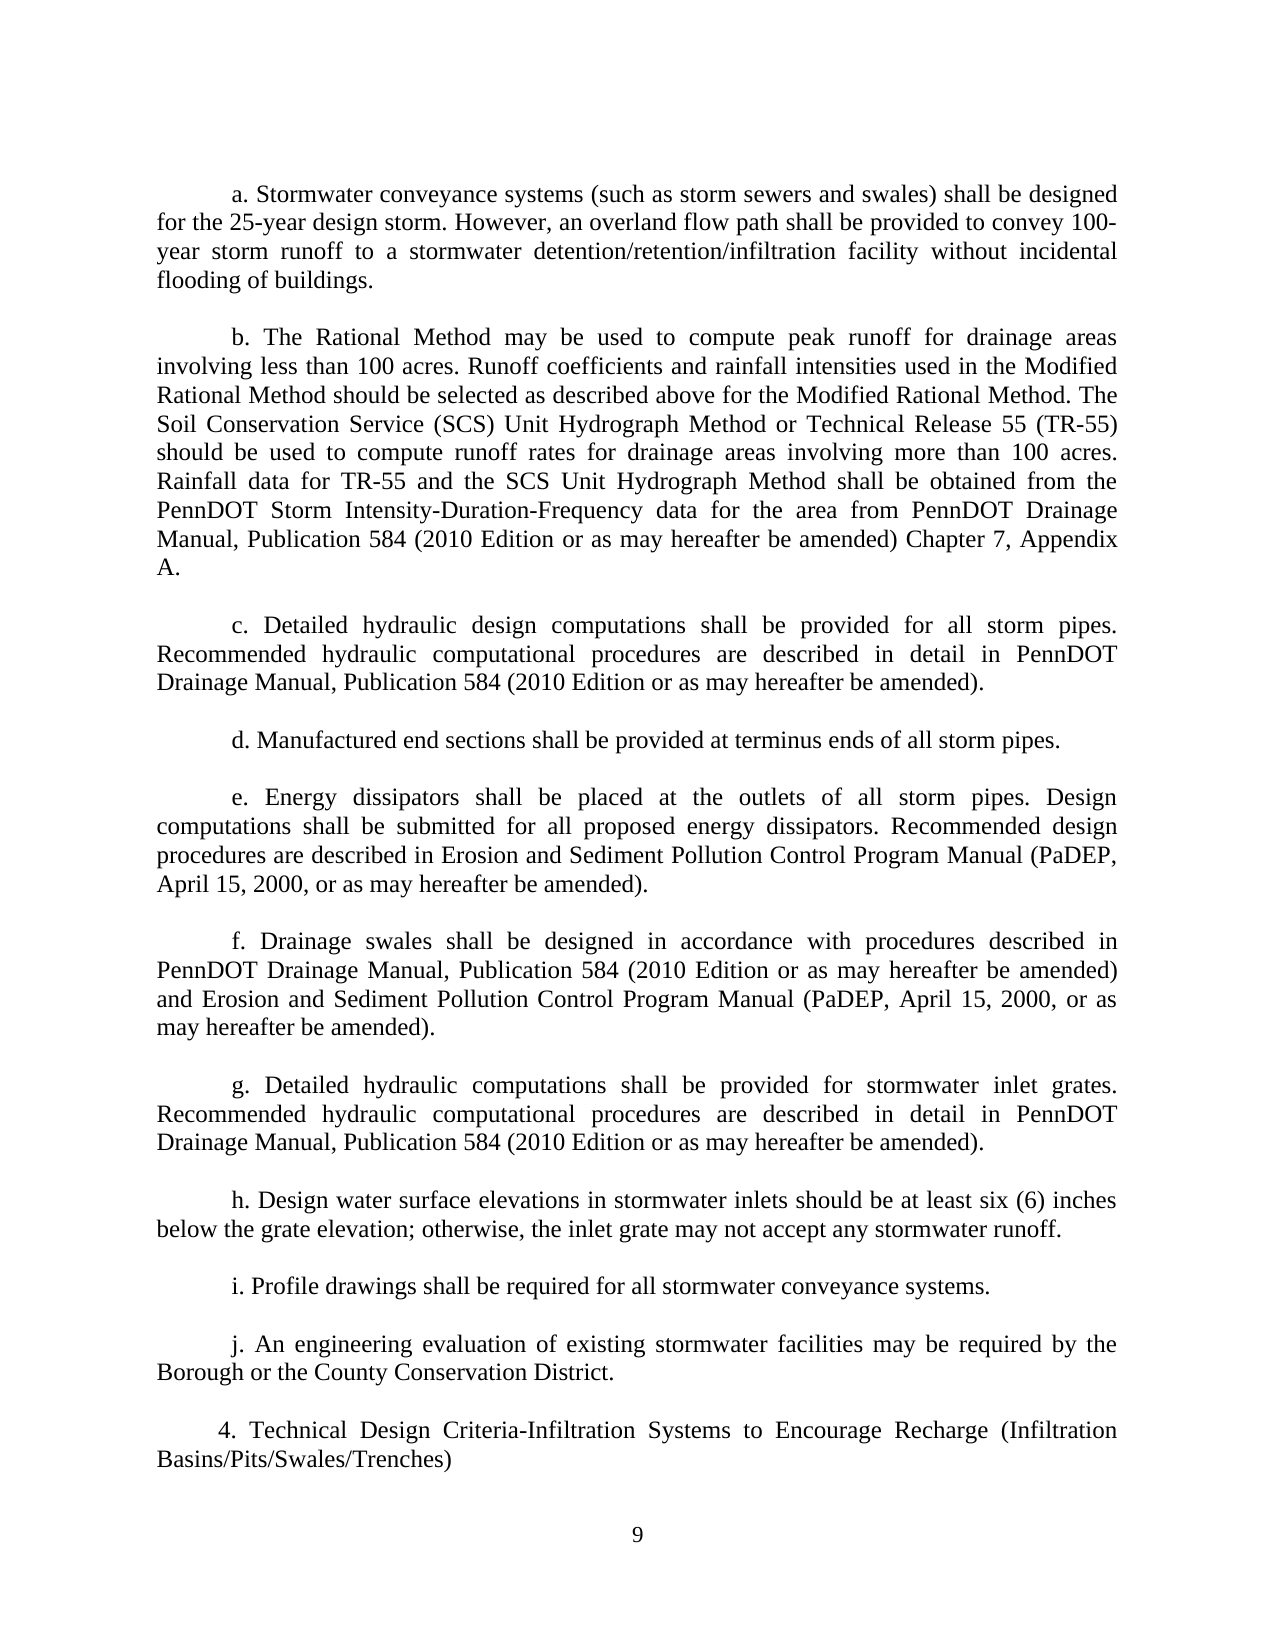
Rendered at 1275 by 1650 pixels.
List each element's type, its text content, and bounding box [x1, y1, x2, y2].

text b. The Rational Method may be used to compute peak runoff for drainage areas involving less than 100 acres. Runoff coefficients and rainfall intensities used in the Modified Rational Method should be selected as described above for the Modified Rational Method. The Soil Conservation Service (SCS) Unit Hydrograph Method or Technical Release 55 (TR-55) should be used to compute runoff rates for drainage areas involving more than 100 acres. Rainfall data for TR-55 and the SCS Unit Hydrograph Method shall be obtained from the PennDOT Storm Intensity-Duration-Frequency data for the area from PennDOT Drainage Manual, Publication 584 (2010 Edition or as may hereafter be amended) Chapter 7, Appendix A. [156, 322, 1118, 581]
text i. Profile drawings shall be required for all stormwater conveyance systems. [156, 1271, 1118, 1300]
text c. Detailed hydraulic design computations shall be provided for all storm pipes. Recommended hydraulic computational procedures are described in detail in PennDOT Drainage Manual, Publication 584 (2010 Edition or as may hereafter be amended). [156, 610, 1118, 696]
text d. Manufactured end sections shall be provided at terminus ends of all storm pipes. [156, 725, 1118, 754]
text j. An engineering evaluation of existing stormwater facilities may be required by the Borough or the County Conservation District. [156, 1329, 1118, 1386]
text g. Detailed hydraulic computations shall be provided for stormwater inlet grates. Recommended hydraulic computational procedures are described in detail in PennDOT Drainage Manual, Publication 584 (2010 Edition or as may hereafter be amended). [156, 1070, 1118, 1156]
text f. Drainage swales shall be designed in accordance with procedures described in PennDOT Drainage Manual, Publication 584 (2010 Edition or as may hereafter be amended) and Erosion and Sediment Pollution Control Program Manual (PaDEP, April 15, 2000, or as may hereafter be amended). [156, 926, 1118, 1041]
text 4. Technical Design Criteria-Infiltration Systems to Encourage Recharge (Infiltration Basins/Pits/Swales/Trenches) [156, 1415, 1118, 1472]
text h. Design water surface elevations in stormwater inlets should be at least six (6) inches below the grate elevation; otherwise, the inlet grate may not accept any stormwater runoff. [156, 1185, 1118, 1242]
text a. Stormwater conveyance systems (such as storm sewers and swales) shall be designed for the 25-year design storm. However, an overland flow path shall be provided to convey 100-year storm runoff to a stormwater detention/retention/infiltration facility without incidental flooding of buildings. [156, 179, 1118, 294]
text e. Energy dissipators shall be placed at the outlets of all storm pipes. Design computations shall be submitted for all proposed energy dissipators. Recommended design procedures are described in Erosion and Sediment Pollution Control Program Manual (PaDEP, April 15, 2000, or as may hereafter be amended). [156, 782, 1118, 897]
